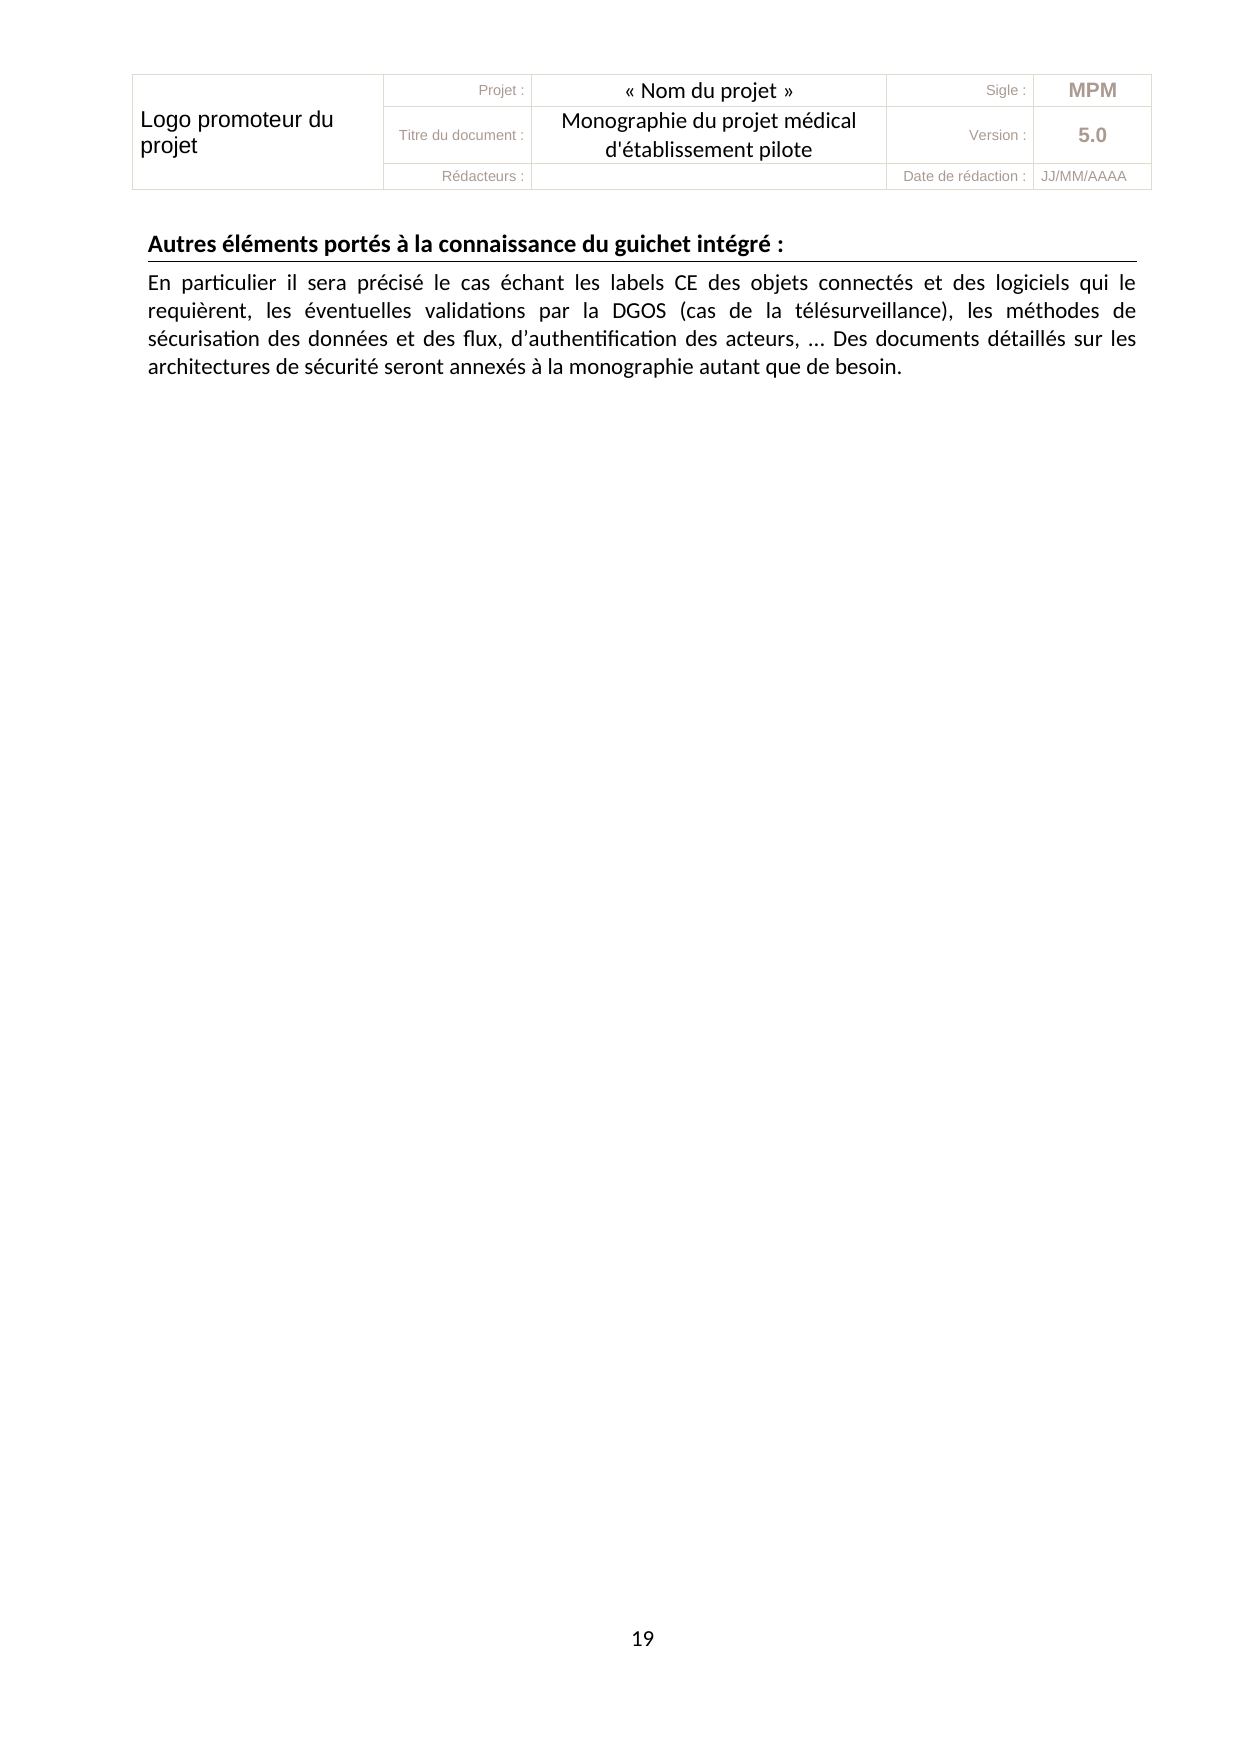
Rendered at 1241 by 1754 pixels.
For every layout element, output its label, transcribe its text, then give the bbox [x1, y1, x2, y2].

text Autres éléments portés à la connaissance du guichet intégré : [148, 228, 1137, 261]
text En particulier il sera précisé le cas échant les labels CE des objets connectés et des logiciels qui le requièrent, les éventuelles validations par la DGOS (cas de la télésurveillance), les méthodes de sécurisation des données et des flux, d’authentification des acteurs, ... Des documents détaillés sur les architectures de sécurité seront annexés à la monographie autant que de besoin. [148, 268, 1137, 380]
